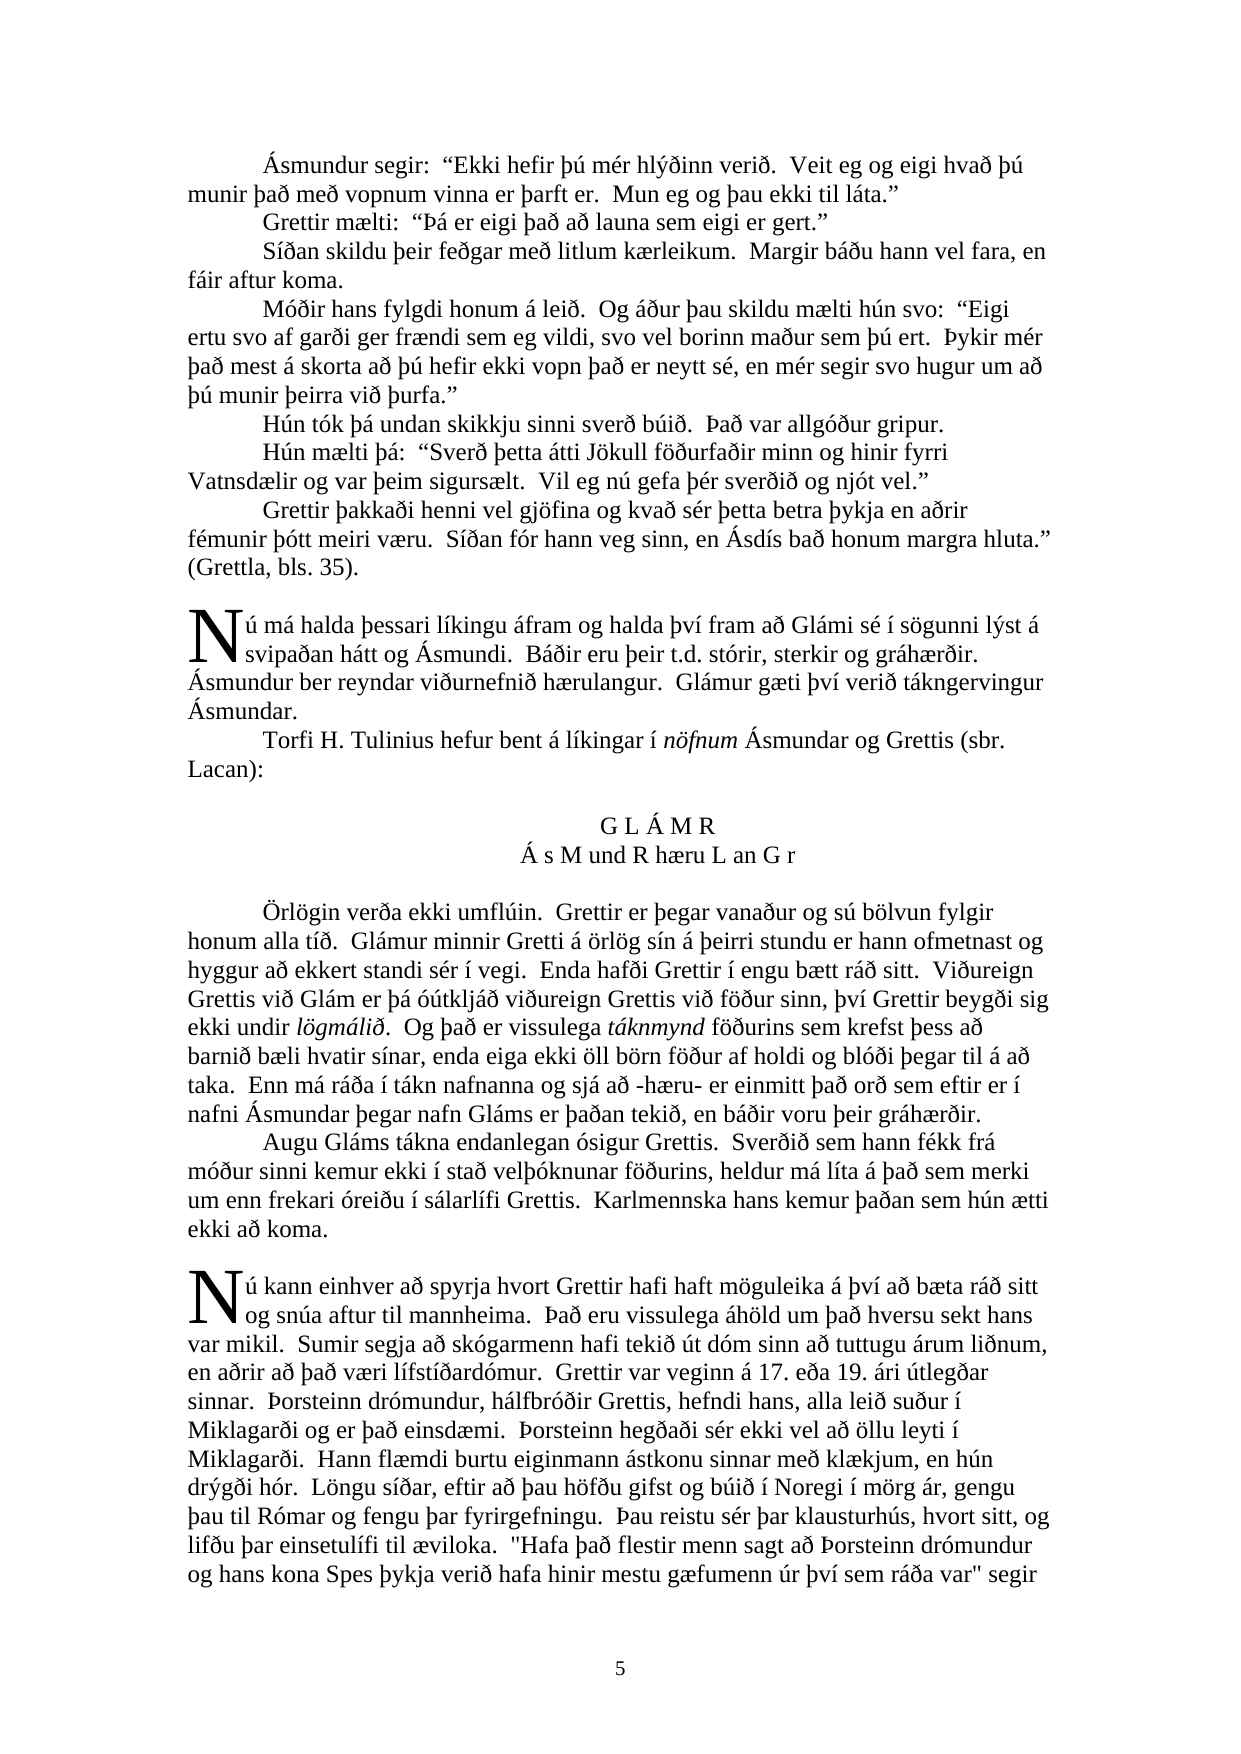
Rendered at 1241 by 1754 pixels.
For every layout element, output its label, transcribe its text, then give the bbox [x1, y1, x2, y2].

text Örlögin verða ekki umflúin. Grettir er þegar vanaður og sú bölvun fylgir honum alla tíð. Glámur minnir Gretti á örlög sín á þeirri stundu er hann ofmetnast og hyggur að ekkert standi sér í vegi. Enda hafði Grettir í engu bætt ráð sitt. Viðureign Grettis við Glám er þá óútkljáð viðureign Grettis við föður sinn, því Grettir beygði sig ekki undir lögmálið. Og það er vissulega táknmynd föðurins sem krefst þess að barnið bæli hvatir sínar, enda eiga ekki öll börn föður af holdi og blóði þegar til á að taka. Enn má ráða í tákn nafnanna og sjá að -hæru- er einmitt það orð sem eftir er í nafni Ásmundar þegar nafn Gláms er þaðan tekið, en báðir voru þeir gráhærðir. [187, 897, 1053, 1127]
text Grettir mælti: “Þá er eigi það að launa sem eigi er gert.” [187, 207, 1053, 236]
text Ásmundur segir: “Ekki hefir þú mér hlýðinn verið. Veit eg og eigi hvað þú munir það með vopnum vinna er þarft er. Mun eg og þau ekki til láta.” [187, 150, 1053, 207]
text Hún mælti þá: “Sverð þetta átti Jökull föðurfaðir minn og hinir fyrri Vatnsdælir og var þeim sigursælt. Vil eg nú gefa þér sverðið og njót vel.” [187, 437, 1053, 495]
text Móðir hans fylgdi honum á leið. Og áður þau skildu mælti hún svo: “Eigi ertu svo af garði ger frændi sem eg vildi, svo vel borinn maður sem þú ert. Þykir mér það mest á skorta að þú hefir ekki vopn það er neytt sé, en mér segir svo hugur um að þú munir þeirra við þurfa.” [187, 294, 1053, 409]
text Augu Gláms tákna endanlegan ósigur Grettis. Sverðið sem hann fékk frá móður sinni kemur ekki í stað velþóknunar föðurins, heldur má líta á það sem merki um enn frekari óreiðu í sálarlífi Grettis. Karlmennska hans kemur þaðan sem hún ætti ekki að koma. [187, 1127, 1053, 1242]
text Á s M und R hæru L an G r [187, 840, 1053, 869]
text Hún tók þá undan skikkju sinni sverð búið. Það var allgóður gripur. [187, 409, 1053, 437]
text Torfi H. Tulinius hefur bent á líkingar í nöfnum Ásmundar og Grettis (sbr. Lacan): [187, 725, 1053, 782]
text G L Á M R [187, 811, 1053, 840]
text Grettir þakkaði henni vel gjöfina og kvað sér þetta betra þykja en aðrir fémunir þótt meiri væru. Síðan fór hann veg sinn, en Ásdís bað honum margra hluta.” (Grettla, bls. 35). [187, 495, 1053, 581]
text Síðan skildu þeir feðgar með litlum kærleikum. Margir báðu hann vel fara, en fáir aftur koma. [187, 236, 1053, 294]
text ú má halda þessari líkingu áfram og halda því fram að Glámi sé í sögunni lýst á svipaðan hátt og Ásmundi. Báðir eru þeir t.d. stórir, sterkir og gráhærðir. Ásmundur ber reyndar viðurnefnið hærulangur. Glámur gæti því verið tákngervingur Ásmundar. [187, 610, 1053, 725]
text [187, 1271, 1053, 1587]
